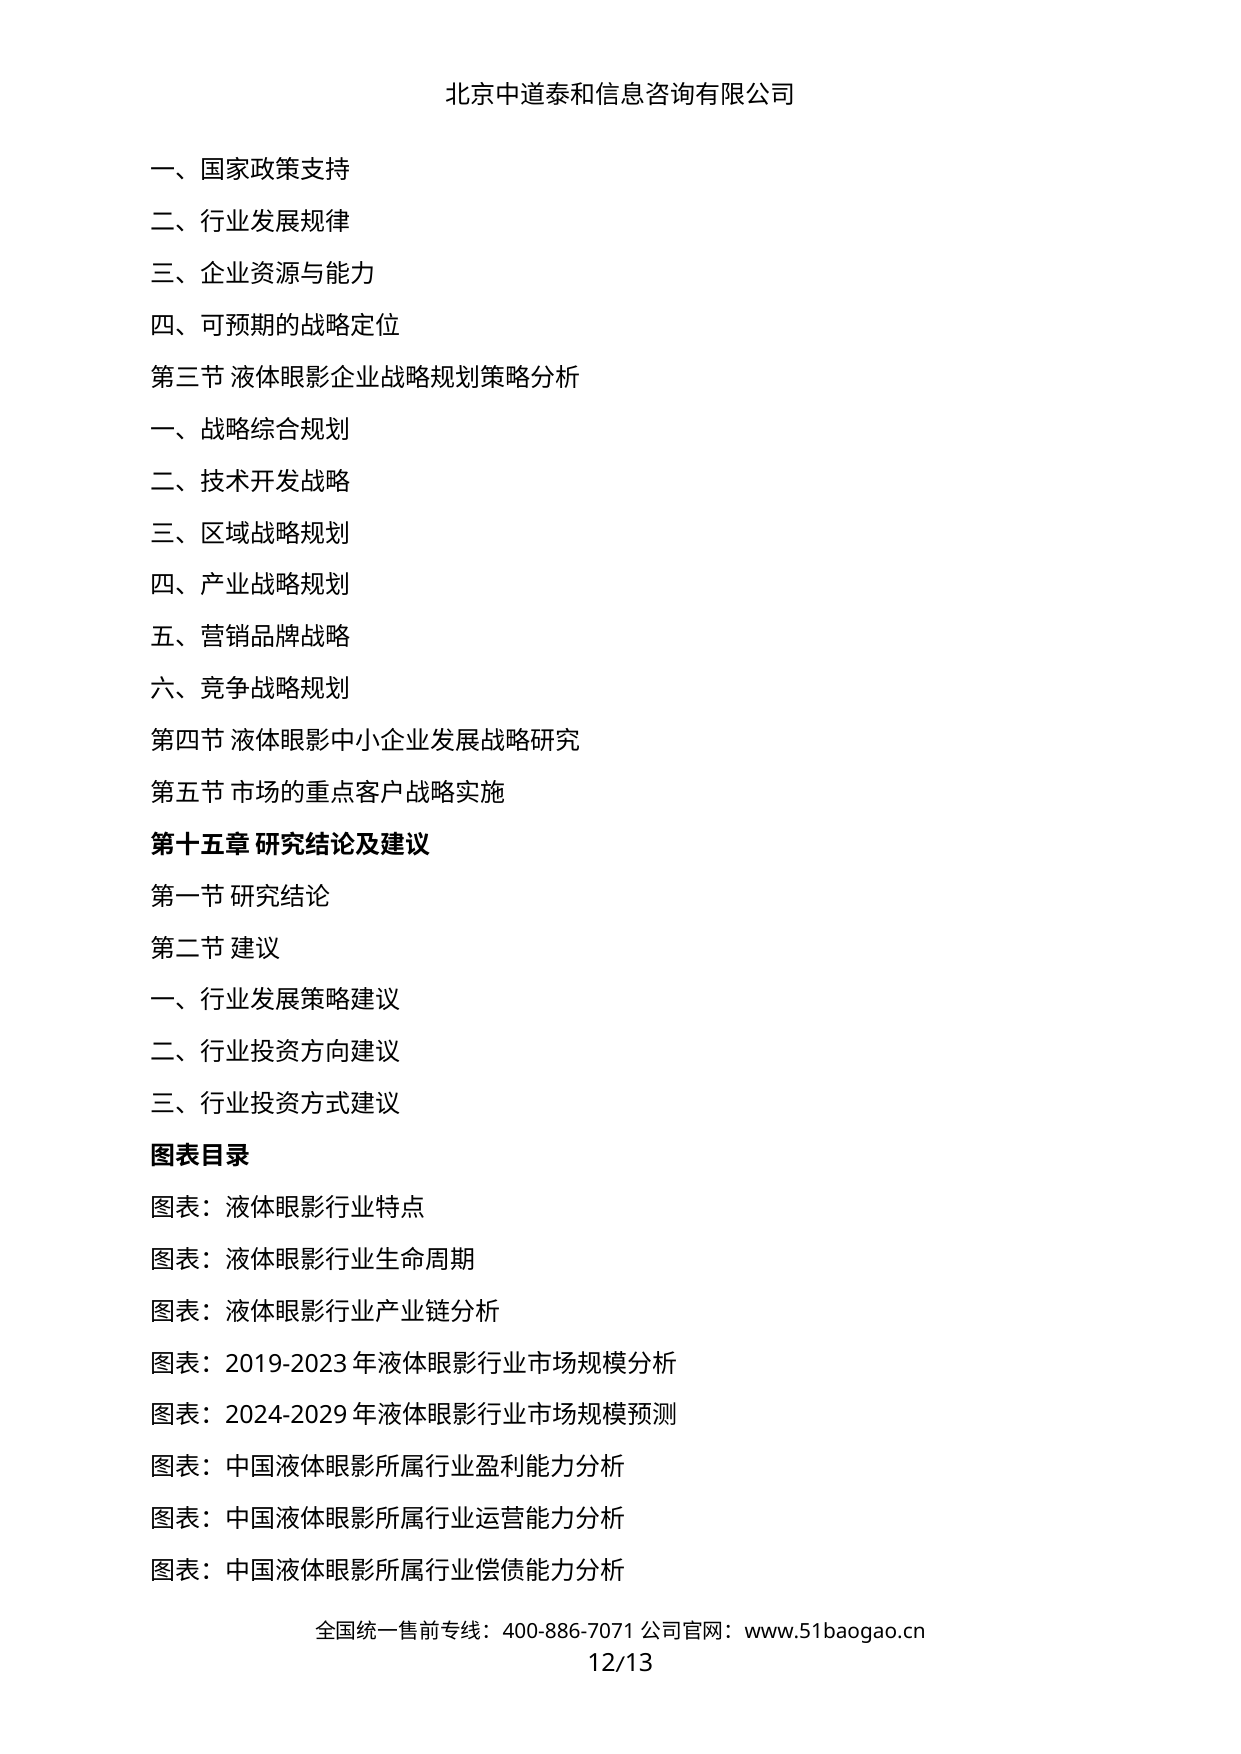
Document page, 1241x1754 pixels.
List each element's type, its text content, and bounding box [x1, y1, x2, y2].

text 图表：液体眼影行业产业链分析 [150, 1291, 1090, 1327]
text 图表：液体眼影行业特点 [150, 1187, 1090, 1224]
text 图表：液体眼影行业生命周期 [150, 1239, 1090, 1276]
text 图表目录 [150, 1136, 1090, 1172]
text 一、战略综合规划 [150, 409, 1090, 446]
text 五、营销品牌战略 [150, 617, 1090, 653]
text 图表：2024-2029年液体眼影行业市场规模预测 [150, 1395, 1090, 1431]
text 二、技术开发战略 [150, 461, 1090, 497]
text 三、企业资源与能力 [150, 254, 1090, 290]
text 图表：2019-2023年液体眼影行业市场规模分析 [150, 1343, 1090, 1379]
text 第五节 市场的重点客户战略实施 [150, 772, 1090, 809]
text 四、可预期的战略定位 [150, 306, 1090, 342]
text 第三节 液体眼影企业战略规划策略分析 [150, 357, 1090, 394]
text 图表：中国液体眼影所属行业盈利能力分析 [150, 1447, 1090, 1483]
text 图表：中国液体眼影所属行业偿债能力分析 [150, 1551, 1090, 1587]
text 四、产业战略规划 [150, 565, 1090, 601]
text 六、竞争战略规划 [150, 669, 1090, 705]
text 三、行业投资方式建议 [150, 1084, 1090, 1120]
text 第二节 建议 [150, 928, 1090, 964]
text 三、区域战略规划 [150, 513, 1090, 549]
text 一、行业发展策略建议 [150, 980, 1090, 1016]
text 图表：中国液体眼影所属行业运营能力分析 [150, 1499, 1090, 1535]
text 二、行业投资方向建议 [150, 1032, 1090, 1068]
text 二、行业发展规律 [150, 202, 1090, 238]
text 一、国家政策支持 [150, 150, 1090, 186]
text 第十五章 研究结论及建议 [150, 824, 1090, 861]
text 第一节 研究结论 [150, 876, 1090, 912]
text 第四节 液体眼影中小企业发展战略研究 [150, 721, 1090, 757]
